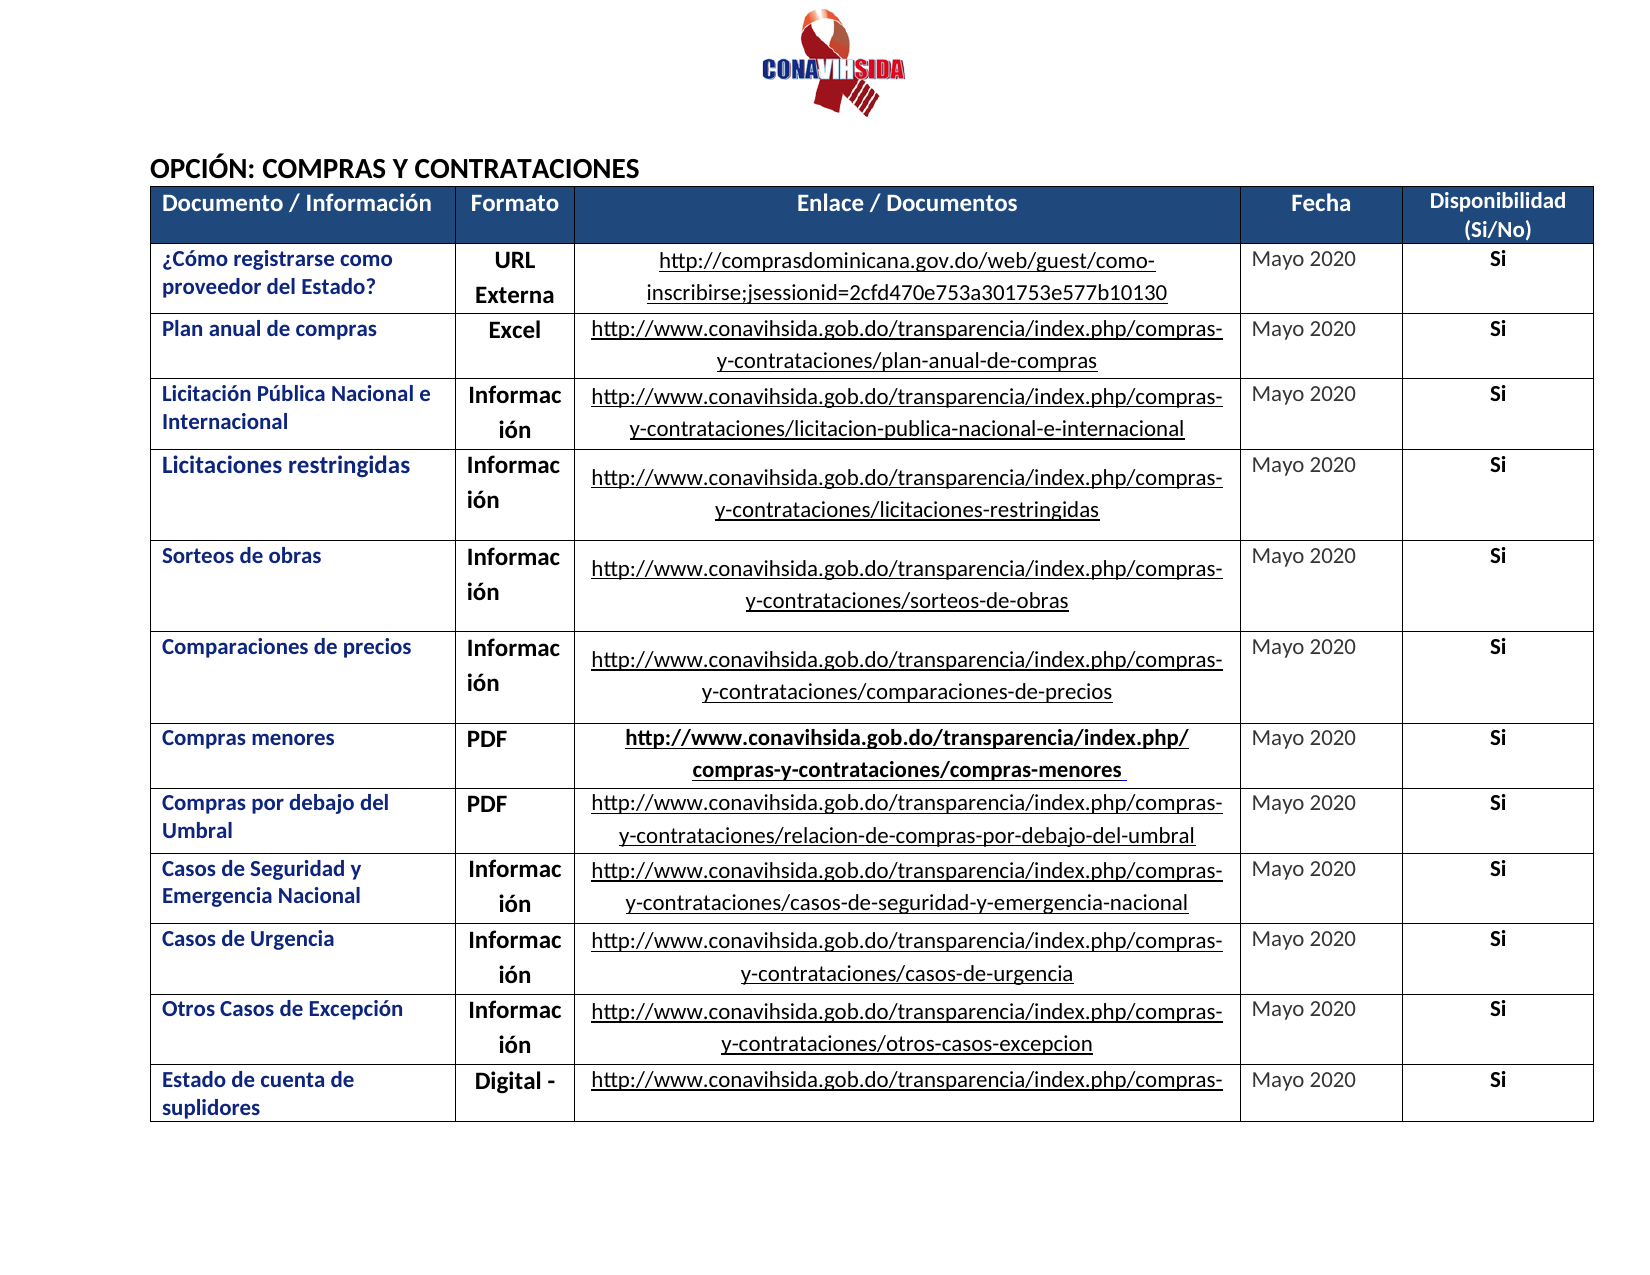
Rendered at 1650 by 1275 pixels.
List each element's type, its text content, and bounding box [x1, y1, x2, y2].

table_cell Información [456, 541, 574, 631]
table_cell Si [1403, 724, 1593, 787]
table_cell PDF [456, 789, 574, 853]
table_cell Si [1403, 995, 1593, 1064]
table_cell Comparaciones de precios [151, 632, 455, 722]
table_cell Casos de Urgencia [151, 924, 455, 993]
table_header Disponibilidad (Si/No) [1403, 187, 1593, 243]
table_cell Mayo 2020 [1241, 789, 1402, 853]
table_cell Licitaciones restringidas [151, 450, 455, 540]
table_cell Mayo 2020 [1241, 995, 1402, 1064]
picture [757, 4, 910, 121]
table_cell Mayo 2020 [1241, 314, 1402, 378]
table_cell http://www.conavihsida.gob.do/transparencia/index.php/compras-y-contrataciones/plan-anual-de-compras [575, 314, 1240, 378]
table_cell Mayo 2020 [1241, 379, 1402, 449]
table_cell http://www.conavihsida.gob.do/transparencia/index.php/compras-y-contrataciones/otros-casos-excepcion [575, 995, 1240, 1064]
table_cell Si [1403, 450, 1593, 540]
table_cell Mayo 2020 [1241, 1065, 1402, 1121]
table_cell http://www.conavihsida.gob.do/transparencia/index.php/compras-y-contrataciones/sorteos-de-obras [575, 541, 1240, 631]
table_cell Si [1403, 379, 1593, 449]
table_cell http://www.conavihsida.gob.do/transparencia/index.php/compras-y-contrataciones/compras-menores [575, 724, 1240, 787]
table_cell PDF [456, 724, 574, 787]
text OPCIÓN: COMPRAS Y CONTRATACIONES [150, 150, 1500, 186]
table_cell Casos de Seguridad y Emergencia Nacional [151, 854, 455, 923]
table_cell http://comprasdominicana.gov.do/web/guest/como-inscribirse;jsessionid=2cfd470e753a301753e577b10130 [575, 244, 1240, 313]
table_cell Información [456, 379, 574, 449]
table_cell Digital -descarga [456, 1065, 574, 1121]
table_cell Información [456, 924, 574, 993]
table_header Enlace / Documentos [575, 187, 1240, 243]
table_cell Mayo 2020 [1241, 854, 1402, 923]
table_header Documento / Información [151, 187, 455, 243]
table_cell http://www.conavihsida.gob.do/transparencia/index.php/compras-y-contrataciones/casos-de-urgencia [575, 924, 1240, 993]
table_cell Plan anual de compras [151, 314, 455, 378]
table_cell Si [1403, 789, 1593, 853]
table_cell Compras por debajo del Umbral [151, 789, 455, 853]
table_cell Si [1403, 541, 1593, 631]
table_cell Compras menores [151, 724, 455, 787]
table_cell Información [456, 450, 574, 540]
table_cell Mayo 2020 [1241, 450, 1402, 540]
table_cell Si [1403, 632, 1593, 722]
table_cell http://www.conavihsida.gob.do/transparencia/index.php/compras-y-contrataciones/licitaciones-restringidas [575, 450, 1240, 540]
table_cell Si [1403, 924, 1593, 993]
table_cell http://www.conavihsida.gob.do/transparencia/index.php/compras-y-contrataciones/licitacion-publica-nacional-e-internacional [575, 379, 1240, 449]
table_cell Mayo 2020 [1241, 541, 1402, 631]
table_header Fecha [1241, 187, 1402, 243]
table_cell Si [1403, 1065, 1593, 1121]
table_cell Información [456, 854, 574, 923]
table_cell Mayo 2020 [1241, 244, 1402, 313]
table_cell Estado de cuenta de suplidores [260, 1065, 455, 1121]
table_cell Mayo 2020 [1241, 632, 1402, 722]
table_cell Si [1403, 244, 1593, 313]
table_cell http://www.conavihsida.gob.do/transparencia/index.php/compras-y-contrataciones/relacion-de-compras-por-debajo-del-umbral [575, 789, 1240, 853]
table_cell Mayo 2020 [1241, 724, 1402, 787]
table_cell Información [456, 995, 574, 1064]
table_cell http://www.conavihsida.gob.do/transparencia/index.php/compras-y-contrataciones/estado-de-cuentas-de-suplidores [575, 1065, 1240, 1121]
table_cell Si [1403, 314, 1593, 378]
table_cell Mayo 2020 [1241, 924, 1402, 993]
table_cell Licitación Pública Nacional e Internacional [151, 379, 455, 449]
table_cell http://www.conavihsida.gob.do/transparencia/index.php/compras-y-contrataciones/casos-de-seguridad-y-emergencia-nacional [575, 854, 1240, 923]
table_cell http://www.conavihsida.gob.do/transparencia/index.php/compras-y-contrataciones/comparaciones-de-precios [575, 632, 1240, 722]
table_cell Otros Casos de Excepción [151, 995, 455, 1064]
table_header Formato [456, 187, 574, 243]
table_cell Sorteos de obras [151, 541, 455, 631]
table_cell URL Externa [456, 244, 574, 313]
table_cell Excel [456, 314, 574, 378]
table_cell ¿Cómo registrarse como proveedor del Estado? [151, 244, 455, 313]
table_cell Si [1403, 854, 1593, 923]
table_cell Información [456, 632, 574, 722]
